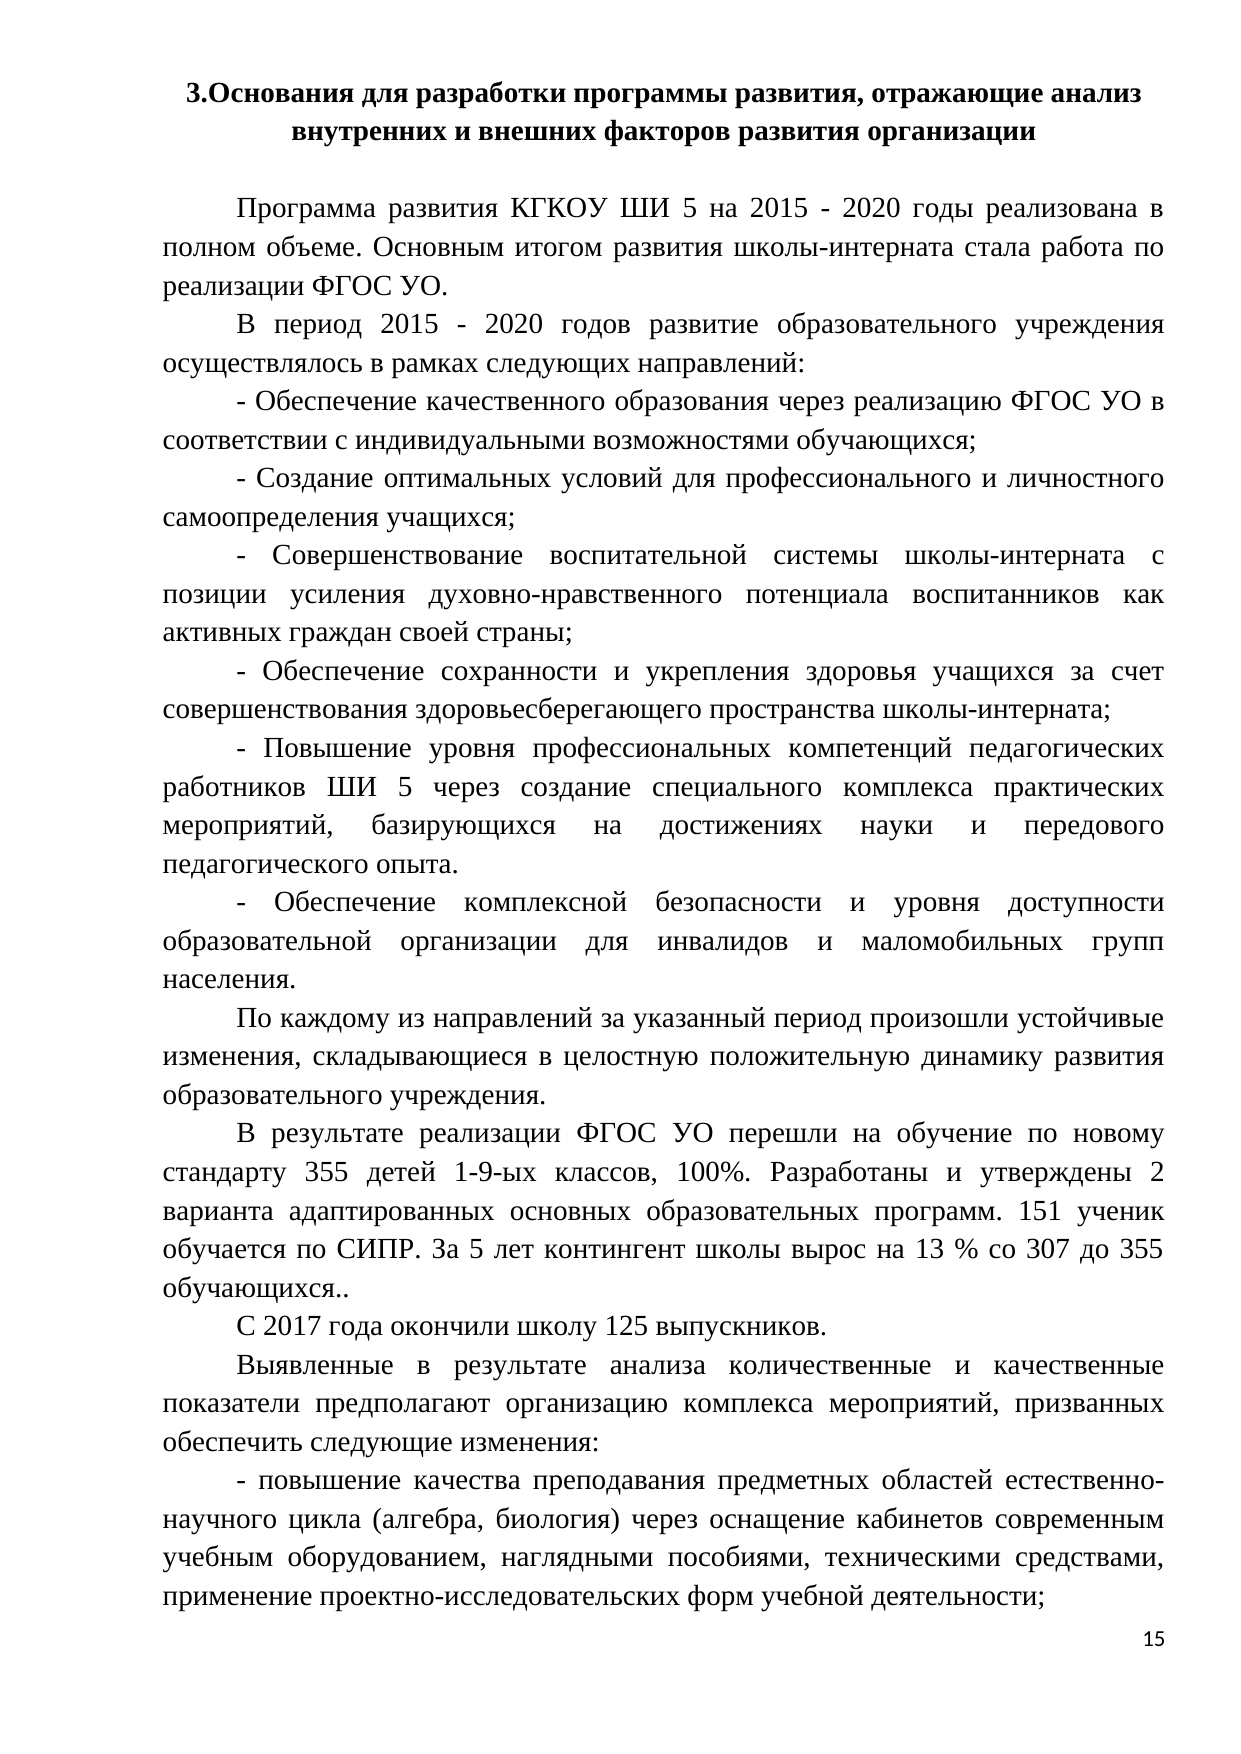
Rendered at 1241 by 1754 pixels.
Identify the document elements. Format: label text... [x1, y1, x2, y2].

text Программа развития КГКОУ ШИ 5 на 2015 - 2020 годы реализована в полном объеме. Основным итогом развития школы-интерната стала работа по реализации ФГОС УО. [162, 191, 1165, 301]
text - повышение качества преподавания предметных областей естественно-научного цикла (алгебра, биология) через оснащение кабинетов современным учебным оборудованием, наглядными пособиями, техническими средствами, применение проектно-исследовательских форм учебной деятельности; [162, 1462, 1165, 1612]
text По каждому из направлений за указанный период произошли устойчивые изменения, складывающиеся в целостную положительную динамику развития образовательного учреждения. [162, 1000, 1165, 1111]
text - Совершенствование воспитательной системы школы-интерната с позиции усиления духовно-нравственного потенциала воспитанников как активных граждан своей страны; [162, 537, 1165, 648]
text - Обеспечение комплексной безопасности и уровня доступности образовательной организации для инвалидов и маломобильных групп населения. [162, 884, 1165, 995]
text 3.Основания для разработки программы развития, отражающие анализ внутренних и внешних факторов развития организации [162, 75, 1165, 147]
text - Обеспечение сохранности и укрепления здоровья учащихся за счет совершенствования здоровьесберегающего пространства школы-интерната; [162, 653, 1165, 725]
text - Повышение уровня профессиональных компетенций педагогических работников ШИ 5 через создание специального комплекса практических мероприятий, базирующихся на достижениях науки и передового педагогического опыта. [162, 730, 1165, 879]
text В результате реализации ФГОС УО перешли на обучение по новому стандарту 355 детей 1-9-ых классов, 100%. Разработаны и утверждены 2 варианта адаптированных основных образовательных программ. 151 ученик обучается по СИПР. За 5 лет контингент школы вырос на 13 % со 307 до 355 обучающихся.. [162, 1116, 1165, 1303]
text С 2017 года окончили школу 125 выпускников. [162, 1308, 1165, 1342]
text Выявленные в результате анализа количественные и качественные показатели предполагают организацию комплекса мероприятий, призванных обеспечить следующие изменения: [162, 1347, 1165, 1457]
text В период 2015 - 2020 годов развитие образовательного учреждения осуществлялось в рамках следующих направлений: [162, 306, 1165, 378]
text - Обеспечение качественного образования через реализацию ФГОС УО в соответствии с индивидуальными возможностями обучающихся; [162, 383, 1165, 455]
text - Создание оптимальных условий для профессионального и личностного самоопределения учащихся; [162, 460, 1165, 532]
